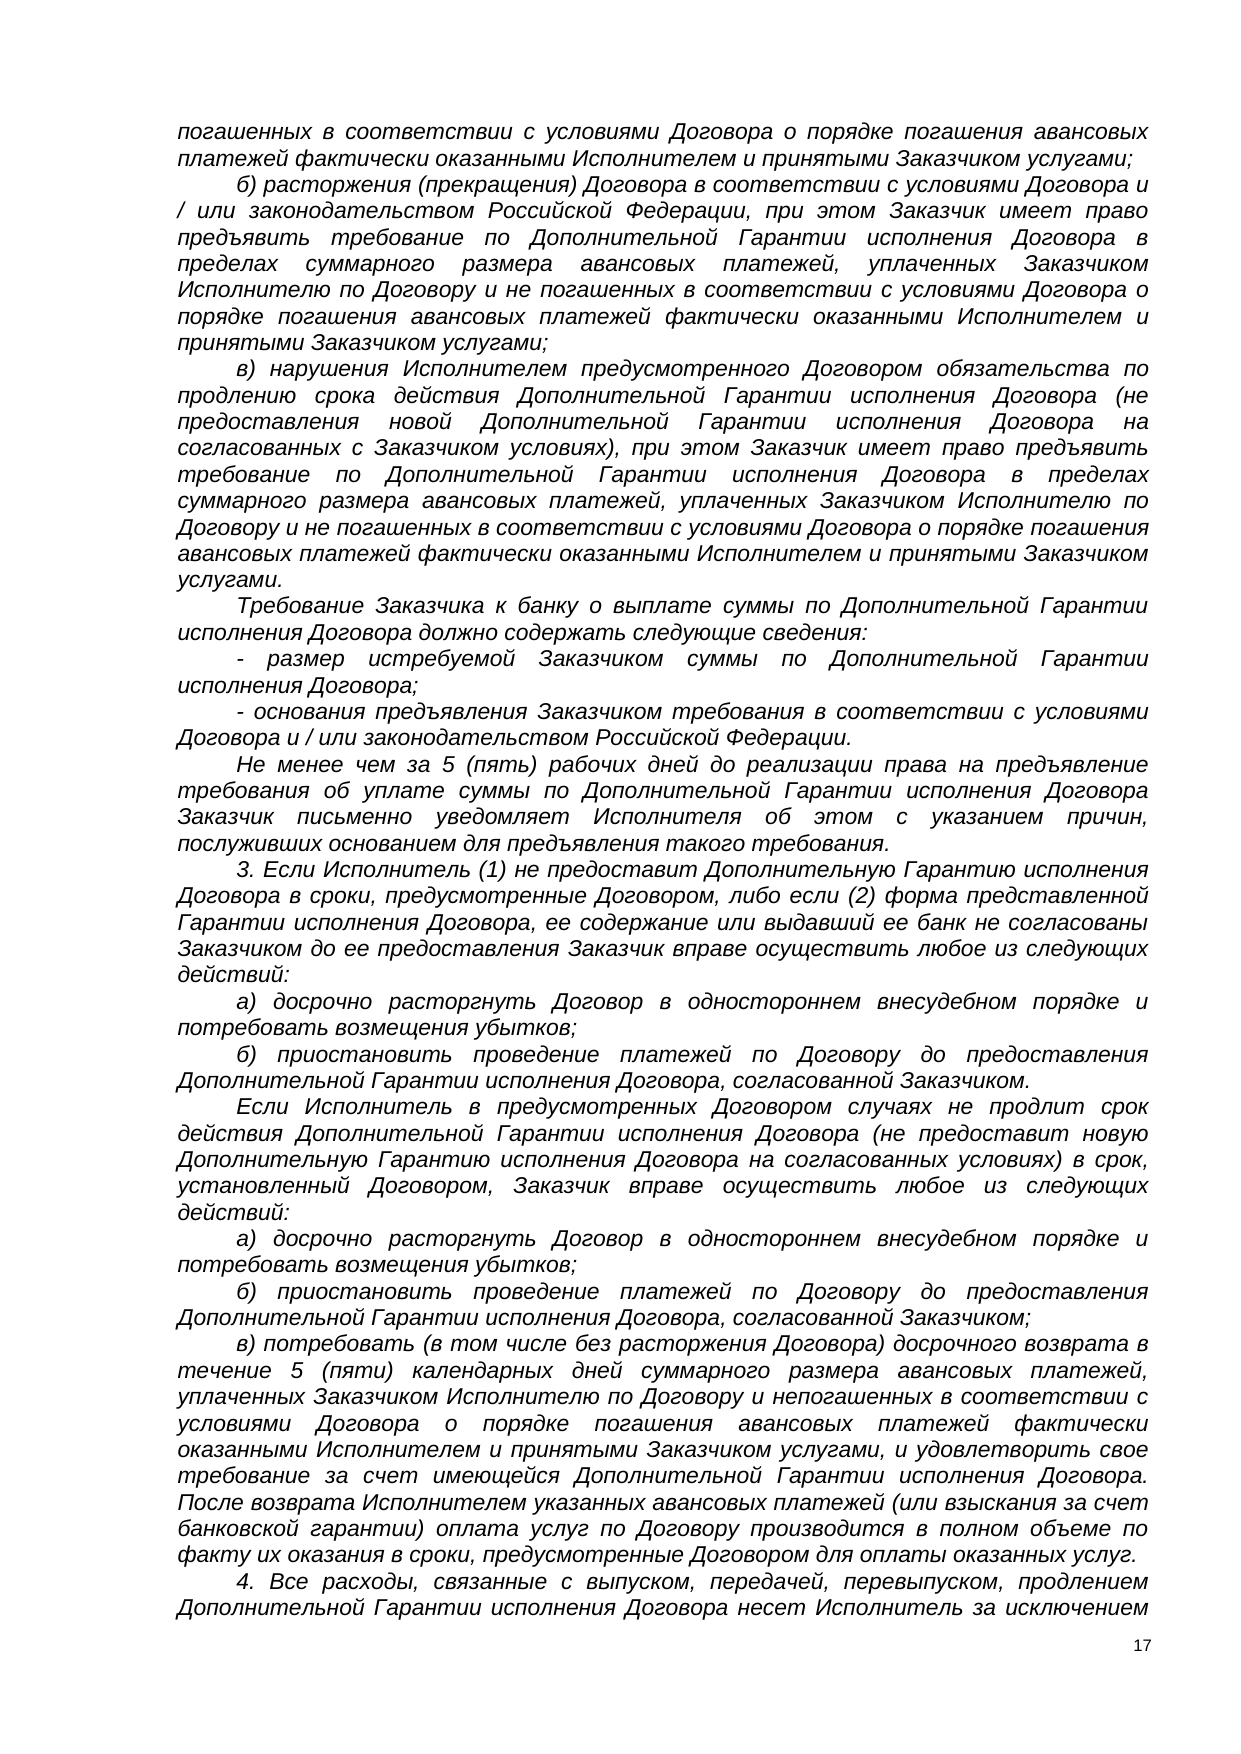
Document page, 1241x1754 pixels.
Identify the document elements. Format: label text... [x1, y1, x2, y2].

text а) досрочно расторгнуть Договор в одностороннем внесудебном порядке и потребовать возмещения убытков; [177, 1225, 1152, 1278]
text 3. Если Исполнитель (1) не предоставит Дополнительную Гарантию исполнения Договора в сроки, предусмотренные Договором, либо если (2) форма представленной Гарантии исполнения Договора, ее содержание или выдавший ее банк не согласованы Заказчиком до ее предоставления Заказчик вправе осуществить любое из следующих действий: [177, 856, 1152, 988]
text б) приостановить проведение платежей по Договору до предоставления Дополнительной Гарантии исполнения Договора, согласованной Заказчиком; [177, 1278, 1152, 1330]
text а) досрочно расторгнуть Договор в одностороннем внесудебном порядке и потребовать возмещения убытков; [177, 988, 1152, 1041]
text б) приостановить проведение платежей по Договору до предоставления Дополнительной Гарантии исполнения Договора, согласованной Заказчиком. [177, 1041, 1152, 1093]
text Требование Заказчика к банку о выплате суммы по Дополнительной Гарантии исполнения Договора должно содержать следующие сведения: [177, 592, 1152, 645]
text Не менее чем за 5 (пять) рабочих дней до реализации права на предъявление требования об уплате суммы по Дополнительной Гарантии исполнения Договора Заказчик письменно уведомляет Исполнителя об этом с указанием причин, послуживших основанием для предъявления такого требования. [177, 751, 1152, 856]
text Если Исполнитель в предусмотренных Договором случаях не продлит срок действия Дополнительной Гарантии исполнения Договора (не предоставит новую Дополнительную Гарантию исполнения Договора на согласованных условиях) в срок, установленный Договором, Заказчик вправе осуществить любое из следующих действий: [177, 1093, 1152, 1225]
text - основания предъявления Заказчиком требования в соответствии с условиями Договора и / или законодательством Российской Федерации. [177, 698, 1152, 751]
text в) нарушения Исполнителем предусмотренного Договором обязательства по продлению срока действия Дополнительной Гарантии исполнения Договора (не предоставления новой Дополнительной Гарантии исполнения Договора на согласованных с Заказчиком условиях), при этом Заказчик имеет право предъявить требование по Дополнительной Гарантии исполнения Договора в пределах суммарного размера авансовых платежей, уплаченных Заказчиком Исполнителю по Договору и не погашенных в соответствии с условиями Договора о порядке погашения авансовых платежей фактически оказанными Исполнителем и принятыми Заказчиком услугами. [177, 355, 1152, 592]
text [177, 118, 1152, 171]
text в) потребовать (в том числе без расторжения Договора) досрочного возврата в течение 5 (пяти) календарных дней суммарного размера авансовых платежей, уплаченных Заказчиком Исполнителю по Договору и непогашенных в соответствии с условиями Договора о порядке погашения авансовых платежей фактически оказанными Исполнителем и принятыми Заказчиком услугами, и удовлетворить свое требование за счет имеющейся Дополнительной Гарантии исполнения Договора. После возврата Исполнителем указанных авансовых платежей (или взыскания за счет банковской гарантии) оплата услуг по Договору производится в полном объеме по факту их оказания в сроки, предусмотренные Договором для оплаты оказанных услуг. [177, 1330, 1152, 1568]
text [177, 1568, 1152, 1620]
text - размер истребуемой Заказчиком суммы по Дополнительной Гарантии исполнения Договора; [177, 645, 1152, 698]
text б) расторжения (прекращения) Договора в соответствии с условиями Договора и / или законодательством Российской Федерации, при этом Заказчик имеет право предъявить требование по Дополнительной Гарантии исполнения Договора в пределах суммарного размера авансовых платежей, уплаченных Заказчиком Исполнителю по Договору и не погашенных в соответствии с условиями Договора о порядке погашения авансовых платежей фактически оказанными Исполнителем и принятыми Заказчиком услугами; [177, 171, 1152, 355]
